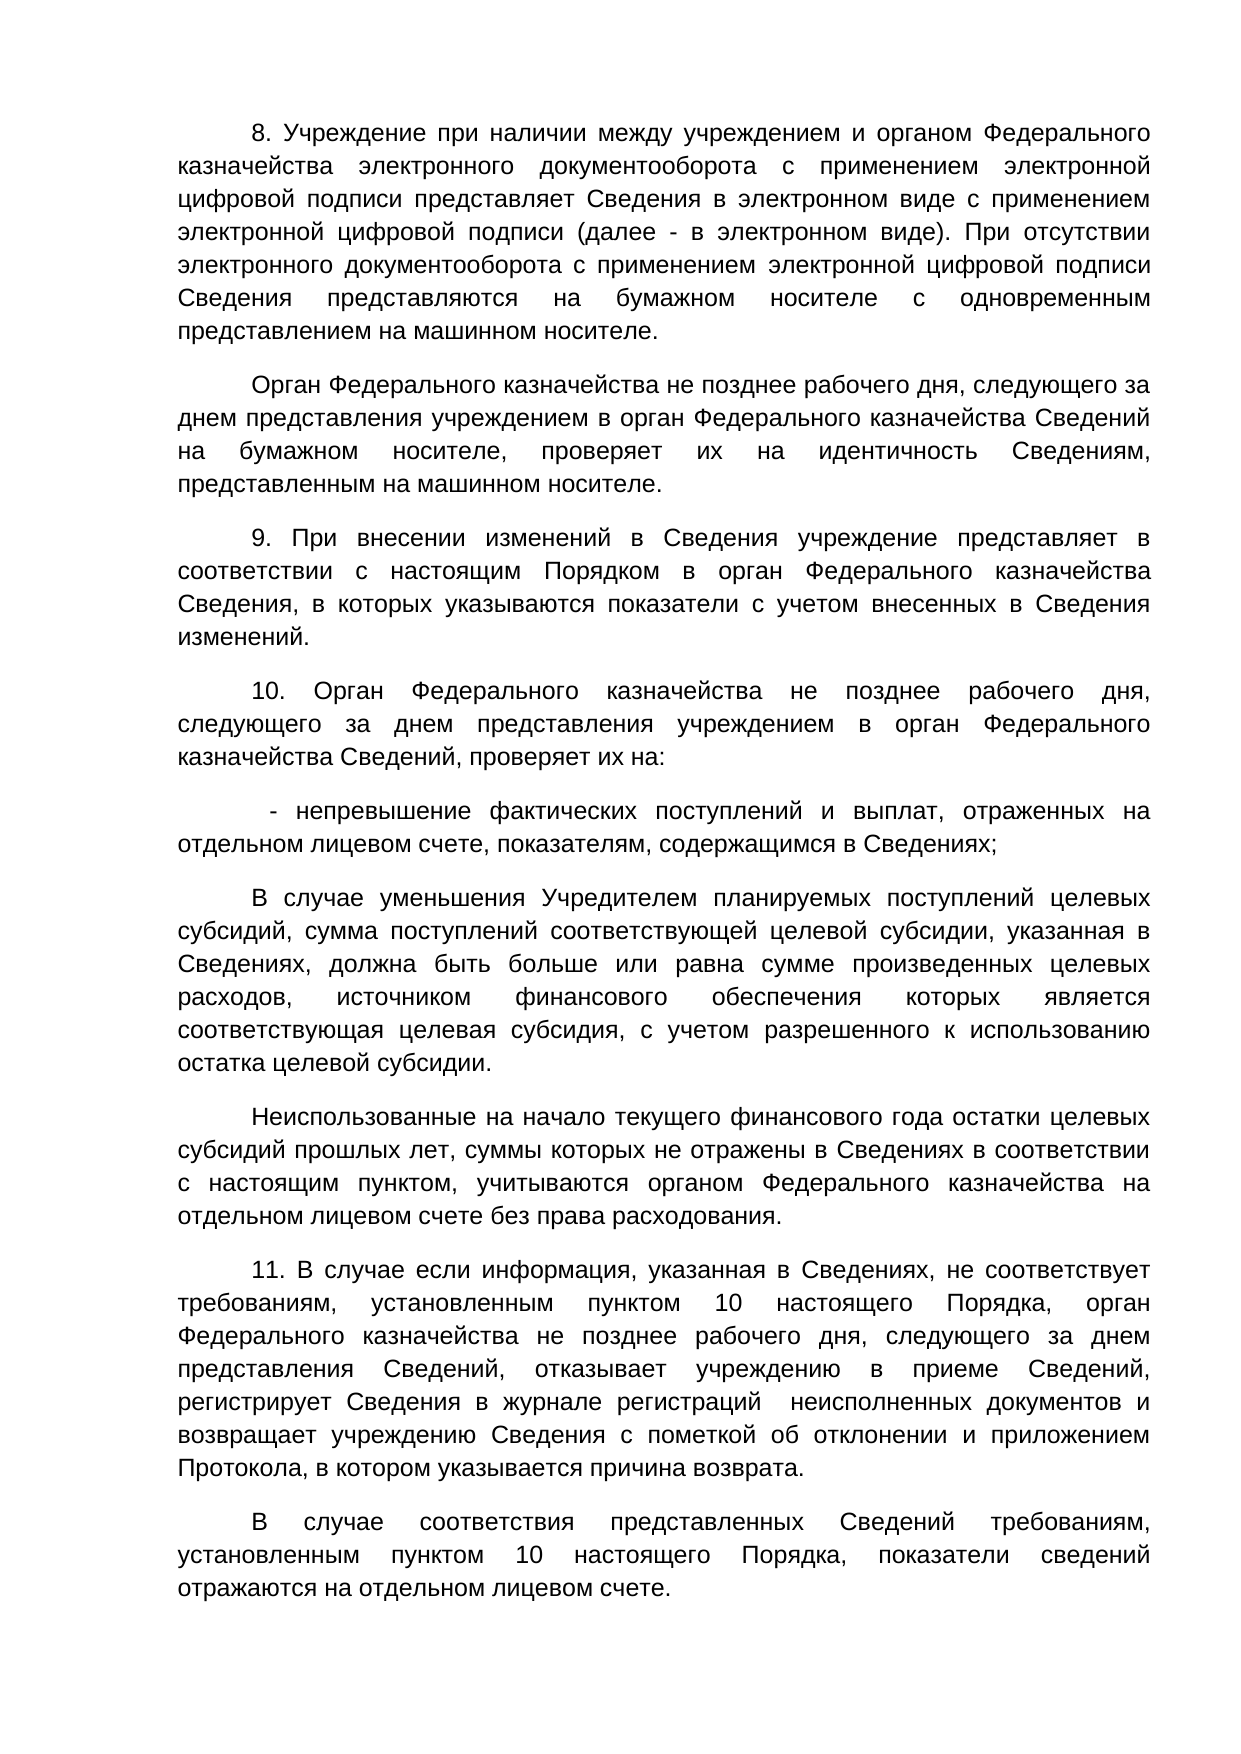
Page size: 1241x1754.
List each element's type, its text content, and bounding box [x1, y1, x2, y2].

text 10. Орган Федерального казначейства не позднее рабочего дня, следующего за днем представления учреждением в орган Федерального казначейства Сведений, проверяет их на: [177, 676, 1152, 771]
text В случае соответствия представленных Сведений требованиям, установленным пунктом 10 настоящего Порядка, показатели сведений отражаются на отдельном лицевом счете. [177, 1507, 1152, 1601]
text 9. При внесении изменений в Сведения учреждение представляет в соответствии с настоящим Порядком в орган Федерального казначейства Сведения, в которых указываются показатели с учетом внесенных в Сведения изменений. [177, 523, 1152, 651]
text В случае уменьшения Учредителем планируемых поступлений целевых субсидий, сумма поступлений соответствующей целевой субсидии, указанная в Сведениях, должна быть больше или равна сумме произведенных целевых расходов, источником финансового обеспечения которых является соответствующая целевая субсидия, с учетом разрешенного к использованию остатка целевой субсидии. [177, 883, 1152, 1077]
text 11. В случае если информация, указанная в Сведениях, не соответствует требованиям, установленным пунктом 10 настоящего Порядка, орган Федерального казначейства не позднее рабочего дня, следующего за днем представления Сведений, отказывает учреждению в приеме Сведений, регистрирует Сведения в журнале регистраций неисполненных документов и возвращает учреждению Сведения с пометкой об отклонении и приложением Протокола, в котором указывается причина возврата. [177, 1254, 1152, 1481]
text Неиспользованные на начало текущего финансового года остатки целевых субсидий прошлых лет, суммы которых не отражены в Сведениях в соответствии с настоящим пунктом, учитываются органом Федерального казначейства на отдельном лицевом счете без права расходования. [177, 1102, 1152, 1229]
text 8. Учреждение при наличии между учреждением и органом Федерального казначейства электронного документооборота с применением электронной цифровой подписи представляет Сведения в электронном виде с применением электронной цифровой подписи (далее - в электронном виде). При отсутствии электронного документооборота с применением электронной цифровой подписи Сведения представляются на бумажном носителе с одновременным представлением на машинном носителе. [177, 118, 1152, 345]
text - непревышение фактических поступлений и выплат, отраженных на отдельном лицевом счете, показателям, содержащимся в Сведениях; [177, 796, 1152, 858]
text Орган Федерального казначейства не позднее рабочего дня, следующего за днем представления учреждением в орган Федерального казначейства Сведений на бумажном носителе, проверяет их на идентичность Сведениям, представленным на машинном носителе. [177, 370, 1152, 498]
